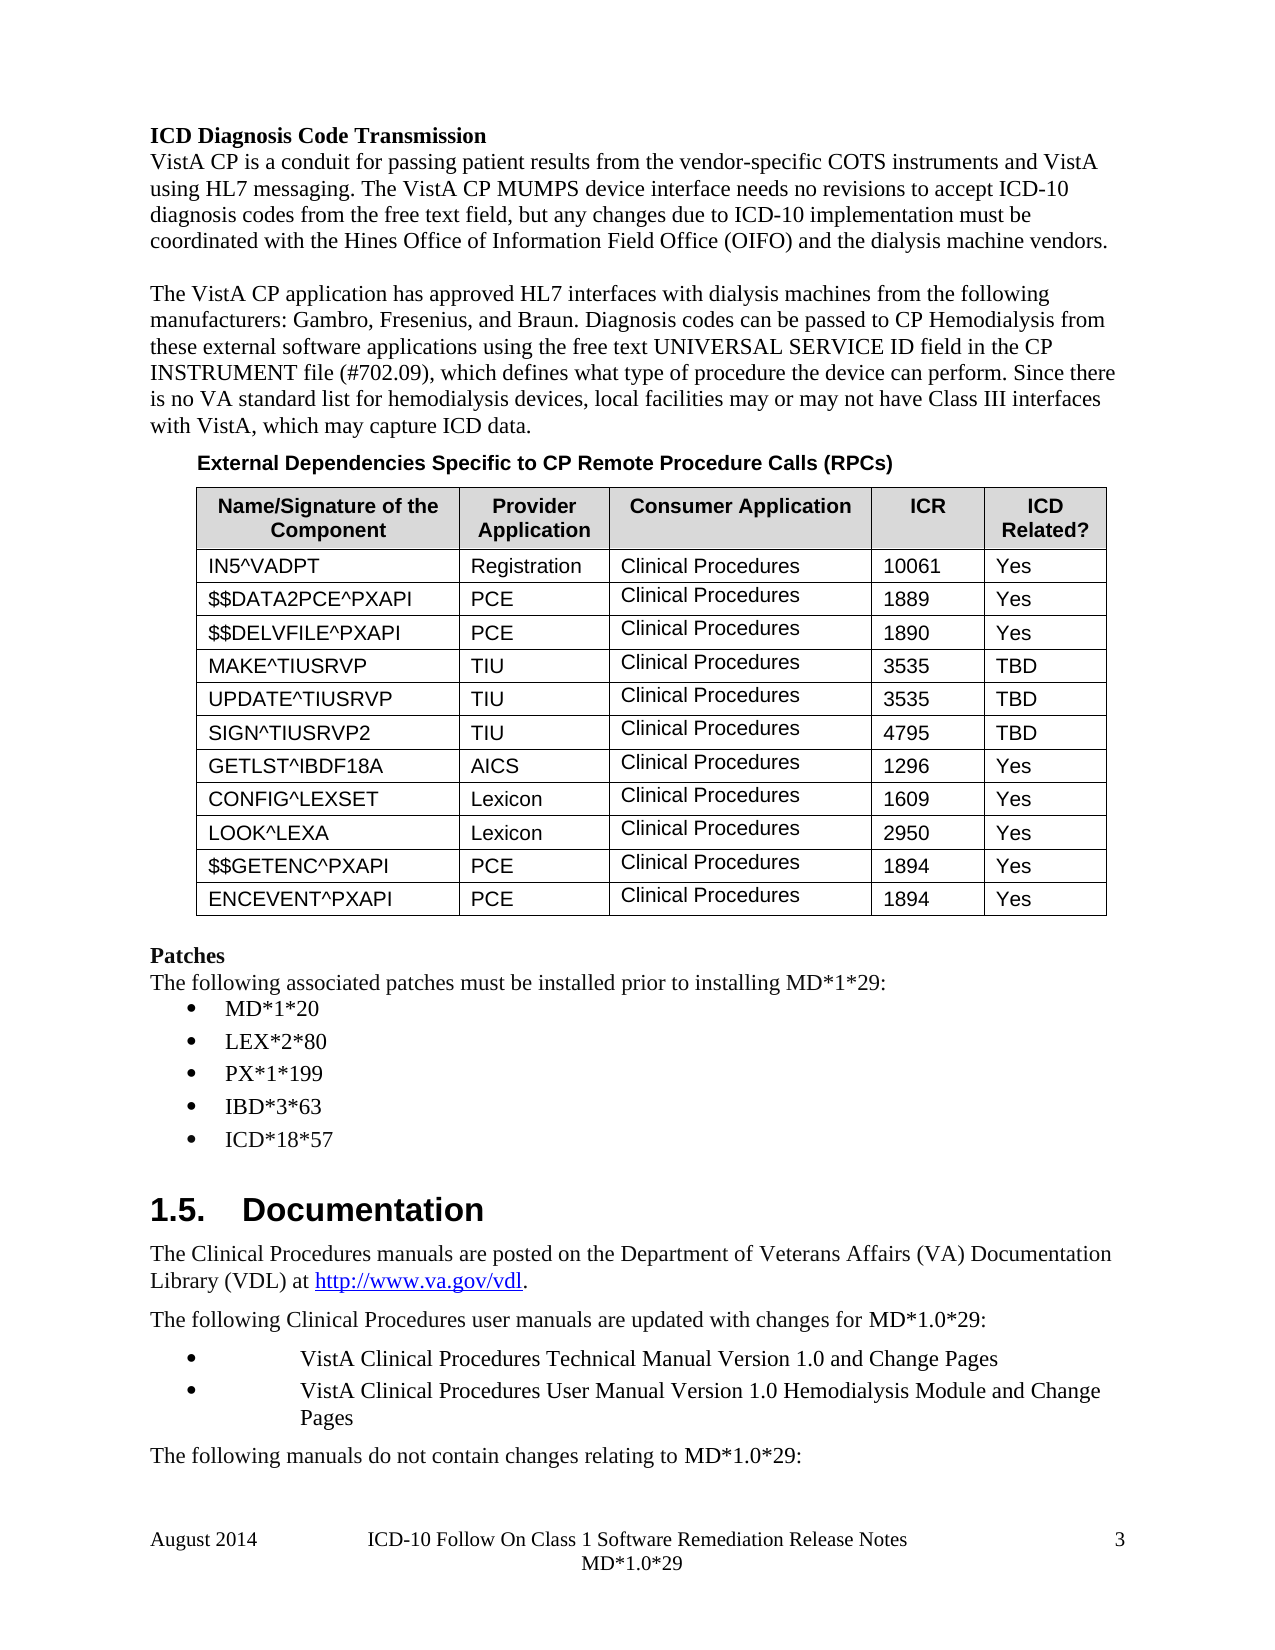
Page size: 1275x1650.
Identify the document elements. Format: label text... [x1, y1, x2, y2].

table_cell Yes [985, 883, 1106, 915]
table_cell 1889 [872, 583, 984, 615]
table_cell Yes [985, 583, 1106, 615]
table_cell 4795 [872, 716, 984, 748]
table_cell Clinical Procedures [610, 850, 871, 882]
table_cell PCE [460, 583, 609, 615]
table_cell Registration [460, 550, 609, 582]
table_cell Clinical Procedures [610, 750, 871, 782]
table_cell PCE [460, 850, 609, 882]
table_cell MAKE^TIUSRVP [197, 650, 459, 682]
table_cell Lexicon [460, 816, 609, 848]
table_cell 1890 [872, 616, 984, 648]
table_cell AICS [460, 750, 609, 782]
table_cell TIU [460, 716, 609, 748]
table_cell TIU [460, 650, 609, 682]
table_cell CONFIG^LEXSET [197, 783, 459, 815]
text The following Clinical Procedures user manuals are updated with changes for MD*1.0*29: [150, 1306, 1125, 1332]
table_cell Yes [985, 550, 1106, 582]
table_cell $$DELVFILE^PXAPI [197, 616, 459, 648]
table_cell Clinical Procedures [610, 816, 871, 848]
table_cell Clinical Procedures [610, 716, 871, 748]
table_cell 1296 [872, 750, 984, 782]
table_cell Clinical Procedures [610, 650, 871, 682]
table_cell Lexicon [460, 783, 609, 815]
table_cell Clinical Procedures [610, 683, 871, 715]
list PX*1*199 [187, 1061, 1125, 1087]
table_cell Clinical Procedures [610, 550, 871, 582]
text VistA Clinical Procedures User Manual Version 1.0 Hemodialysis Module and Change Pages [187, 1377, 1125, 1430]
text ICD Diagnosis Code Transmission VistA CP is a conduit for passing patient results from the vendor-specific COTS instruments and VistA using HL7 messaging. The VistA CP MUMPS device interface needs no revisions to accept ICD-10 diagnosis codes from the free text field, but any changes due to ICD-10 implementation must be coordinated with the Hines Office of Information Field Office (OIFO) and the dialysis machine vendors. [150, 122, 1125, 254]
table_cell PCE [460, 616, 609, 648]
table_cell 3535 [872, 650, 984, 682]
table_cell TIU [460, 683, 609, 715]
table_cell 10061 [872, 550, 984, 582]
table_cell PCE [460, 883, 609, 915]
table_cell TBD [985, 683, 1106, 715]
table_cell GETLST^IBDF18A [197, 750, 459, 782]
table_cell $$DATA2PCE^PXAPI [197, 583, 459, 615]
list LEX*2*80 [187, 1028, 1125, 1054]
table_cell Yes [985, 616, 1106, 648]
table_cell SIGN^TIUSRVP2 [197, 716, 459, 748]
table_cell 1894 [872, 883, 984, 915]
table_cell TBD [985, 716, 1106, 748]
table_cell IN5^VADPT [197, 550, 459, 582]
text Patches The following associated patches must be installed prior to installing MD*1*29: [150, 943, 1125, 995]
table_cell UPDATE^TIUSRVP [197, 683, 459, 715]
table_cell $$GETENC^PXAPI [197, 850, 459, 882]
table_header ICD Related? [985, 488, 1106, 548]
table_cell 2950 [872, 816, 984, 848]
table_cell TBD [985, 650, 1106, 682]
subtitle Documentation [150, 1189, 1125, 1228]
table_cell Yes [985, 750, 1106, 782]
list ICD*18*57 [187, 1126, 1125, 1152]
table_cell 1894 [872, 850, 984, 882]
text External Dependencies Specific to CP Remote Procedure Calls (RPCs) [197, 451, 1125, 474]
table_cell Clinical Procedures [610, 583, 871, 615]
list IBD*3*63 [187, 1093, 1125, 1119]
table_cell Yes [985, 816, 1106, 848]
table_cell Yes [985, 850, 1106, 882]
table_cell ENCEVENT^PXAPI [197, 883, 459, 915]
table_cell 3535 [872, 683, 984, 715]
table_header Provider Application [460, 488, 609, 548]
text The Clinical Procedures manuals are posted on the Department of Veterans Affairs (VA) Documentation Library (VDL) at http://www.va.gov/vdl. [150, 1241, 1125, 1293]
text VistA Clinical Procedures Technical Manual Version 1.0 and Change Pages [187, 1344, 1125, 1371]
table_header Name/Signature of the Component [197, 488, 459, 548]
table_header ICR [872, 488, 984, 548]
table_header Consumer Application [610, 488, 871, 548]
table_cell Clinical Procedures [610, 883, 871, 915]
table_cell Clinical Procedures [610, 783, 871, 815]
text The VistA CP application has approved HL7 interfaces with dialysis machines from the following manufacturers: Gambro, Fresenius, and Braun. Diagnosis codes can be passed to CP Hemodialysis from these external software applications using the free text UNIVERSAL SERVICE ID field in the CP INSTRUMENT file (#702.09), which defines what type of procedure the device can perform. Since there is no VA standard list for hemodialysis devices, local facilities may or may not have Class III interfaces with VistA, which may capture ICD data. [150, 280, 1125, 438]
table_cell LOOK^LEXA [197, 816, 459, 848]
text The following manuals do not contain changes relating to MD*1.0*29: [150, 1442, 1125, 1469]
table_cell Yes [985, 783, 1106, 815]
list MD*1*20 [187, 995, 1125, 1022]
table_cell Clinical Procedures [610, 616, 871, 648]
table_cell 1609 [872, 783, 984, 815]
